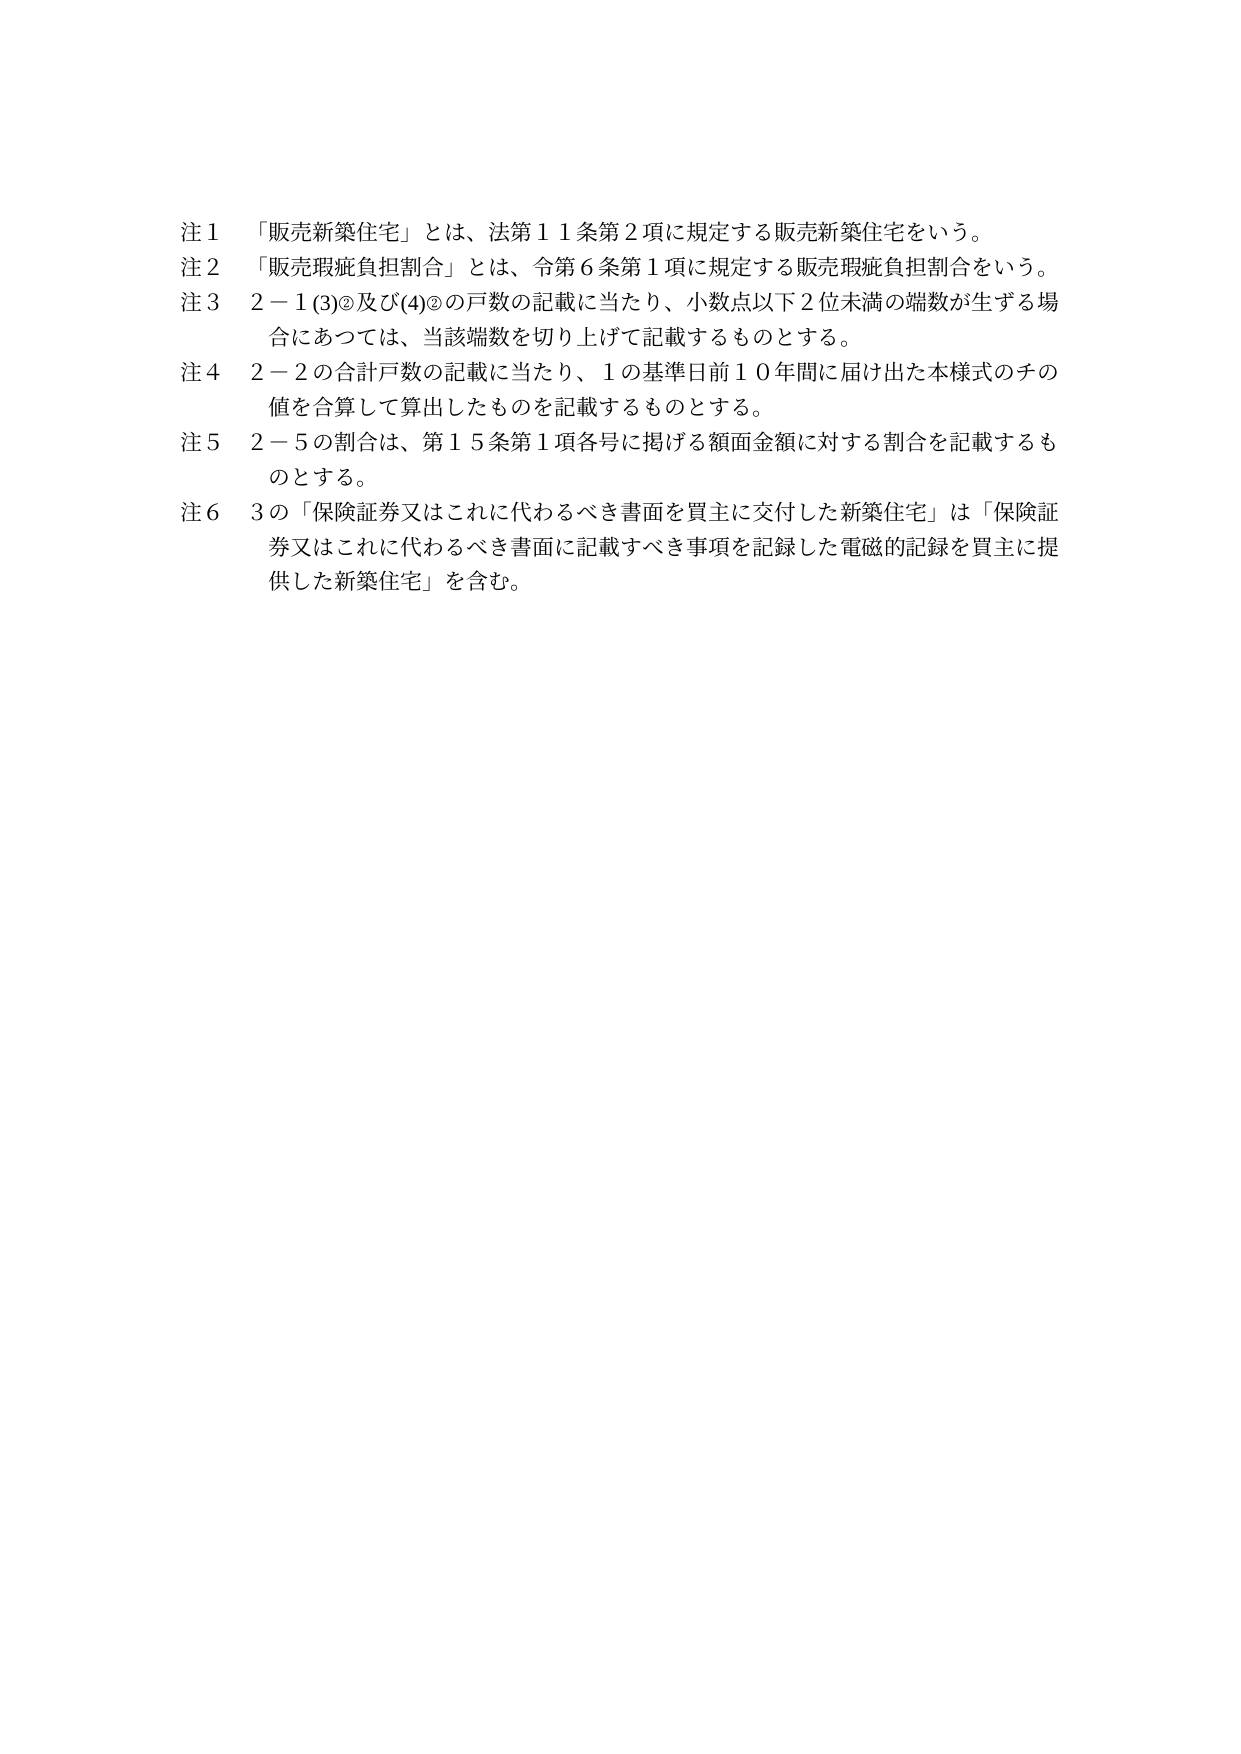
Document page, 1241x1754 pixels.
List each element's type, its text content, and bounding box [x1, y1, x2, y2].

text 注２ 「販売瑕疵負担割合」とは、令第６条第１項に規定する販売瑕疵負担割合をいう。 [181, 249, 1060, 284]
text 注１ 「販売新築住宅」とは、法第１１条第２項に規定する販売新築住宅をいう。 [181, 214, 1060, 249]
text 注４ ２－２の合計戸数の記載に当たり、１の基準日前１０年間に届け出た本様式のチの値を合算して算出したものを記載するものとする。 [181, 353, 1060, 423]
text 注５ ２－５の割合は、第１５条第１項各号に掲げる額面金額に対する割合を記載するものとする。 [181, 423, 1060, 493]
text 注６ ３の「保険証券又はこれに代わるべき書面を買主に交付した新築住宅」は「保険証券又はこれに代わるべき書面に記載すべき事項を記録した電磁的記録を買主に提供した新築住宅」を含む。 [181, 493, 1060, 598]
text 注３ ２－１(3)②及び(4)②の戸数の記載に当たり、小数点以下２位未満の端数が生ずる場合にあつては、当該端数を切り上げて記載するものとする。 [181, 284, 1060, 353]
